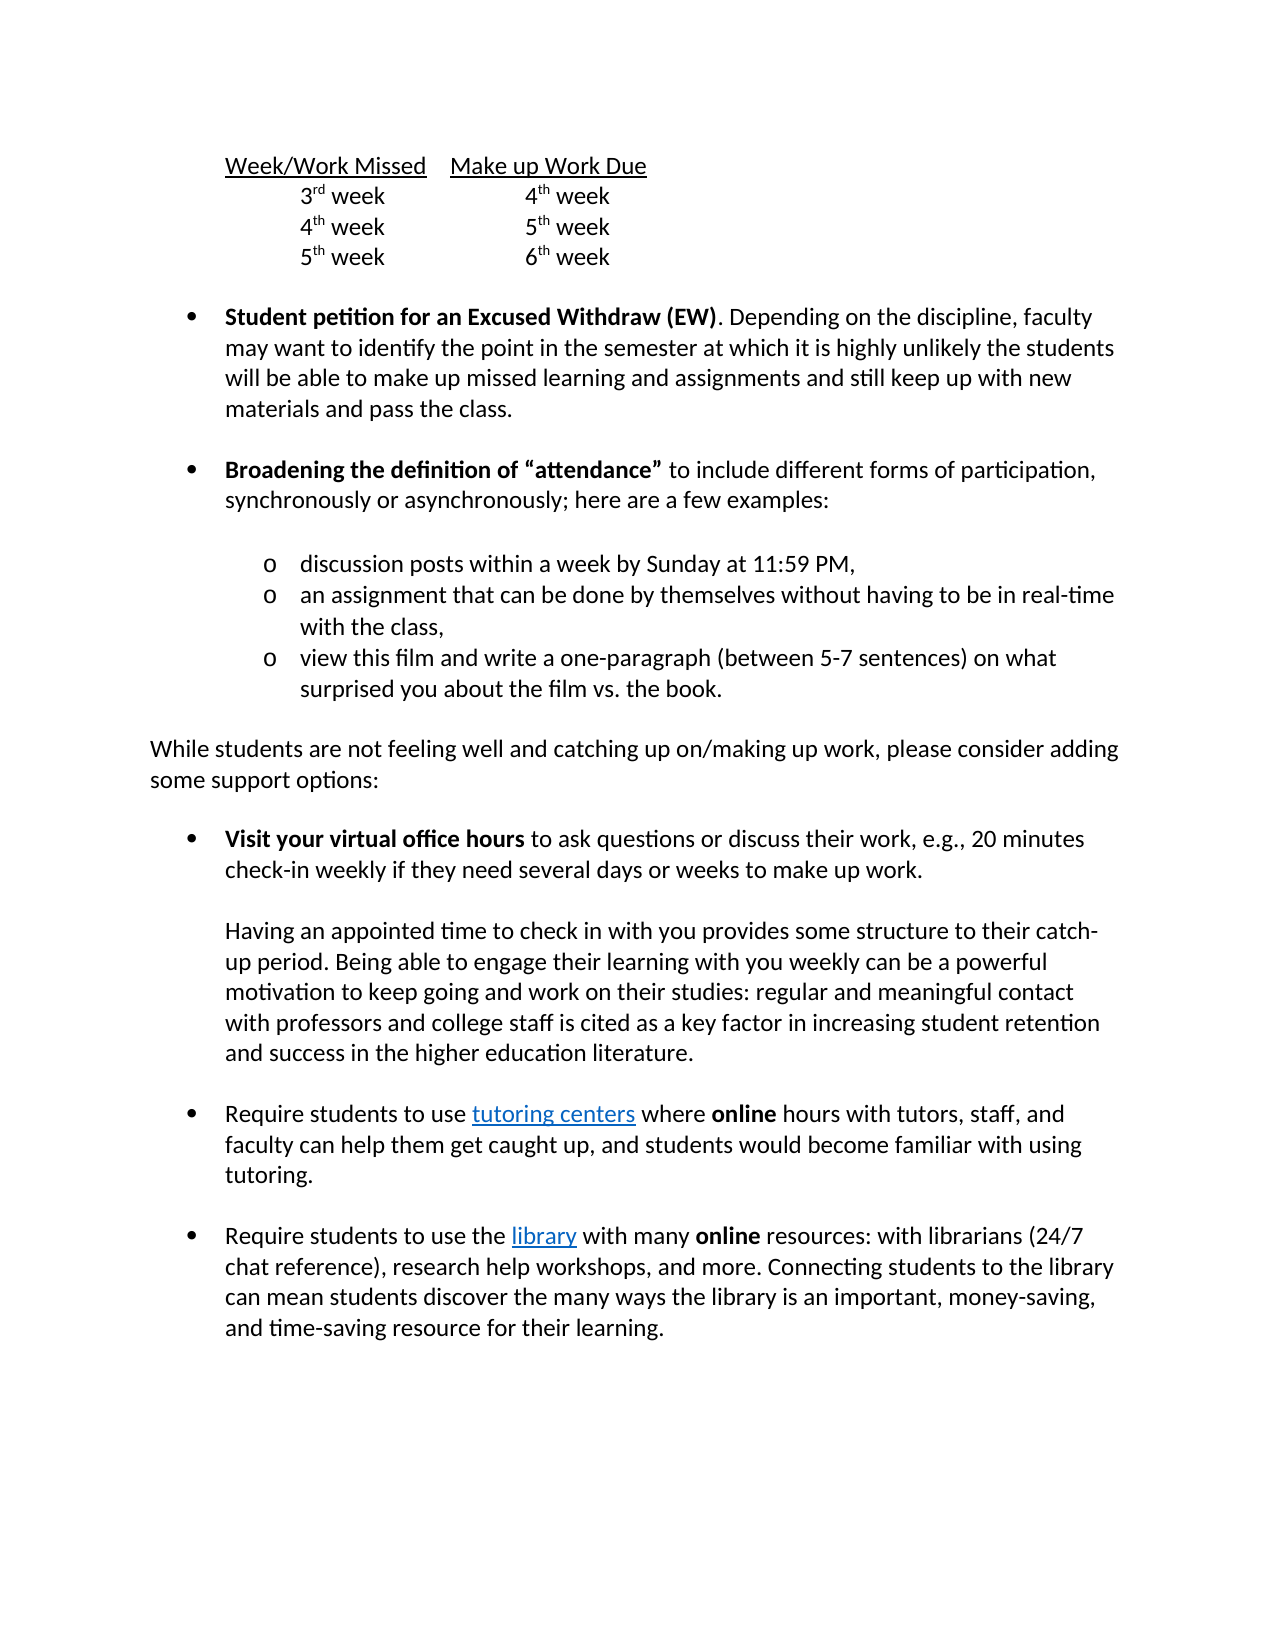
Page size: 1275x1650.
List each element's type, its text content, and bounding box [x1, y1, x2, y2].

text 4th week 5th week [300, 211, 1125, 242]
text 3rd week 4th week [300, 181, 1125, 211]
list Having an appointed time to check in with you provides some structure to their catch-up period. Being able to engage their learning with you weekly can be a powerful motivation to keep going and work on their studies: regular and meaningful contact with professors and college staff is cited as a key factor in increasing student retention and success in the higher education literature. [225, 915, 1125, 1068]
text While students are not feeling well and catching up on/making up work, please consider adding some support options: [150, 733, 1125, 794]
text Week/Work Missed Make up Work Due [225, 150, 1125, 181]
list Student petition for an Excused Withdraw (EW). Depending on the discipline, faculty may want to identify the point in the semester at which it is highly unlikely the students will be able to make up missed learning and assignments and still keep up with new materials and pass the class. [187, 301, 1125, 423]
list an assignment that can be done by themselves without having to be in real-time with the class, [262, 579, 1125, 642]
list view this film and write a one-paragraph (between 5-7 sentences) on what surprised you about the film vs. the book. [262, 642, 1125, 704]
list Broadening the definition of “attendance” to include different forms of participation, synchronously or asynchronously; here are a few examples: [187, 454, 1125, 515]
list Visit your virtual office hours to ask questions or discuss their work, e.g., 20 minutes check-in weekly if they need several days or weeks to make up work. [187, 823, 1125, 884]
text 5th week 6th week [300, 242, 1125, 272]
list Require students to use the library with many online resources: with librarians (24/7 chat reference), research help workshops, and more. Connecting students to the library can mean students discover the many ways the library is an important, money-saving, and time-saving resource for their learning. [187, 1220, 1125, 1342]
list Require students to use tutoring centers where online hours with tutors, staff, and faculty can help them get caught up, and students would become familiar with using tutoring. [187, 1098, 1125, 1190]
list discussion posts within a week by Sunday at 11:59 PM, [262, 548, 1125, 579]
